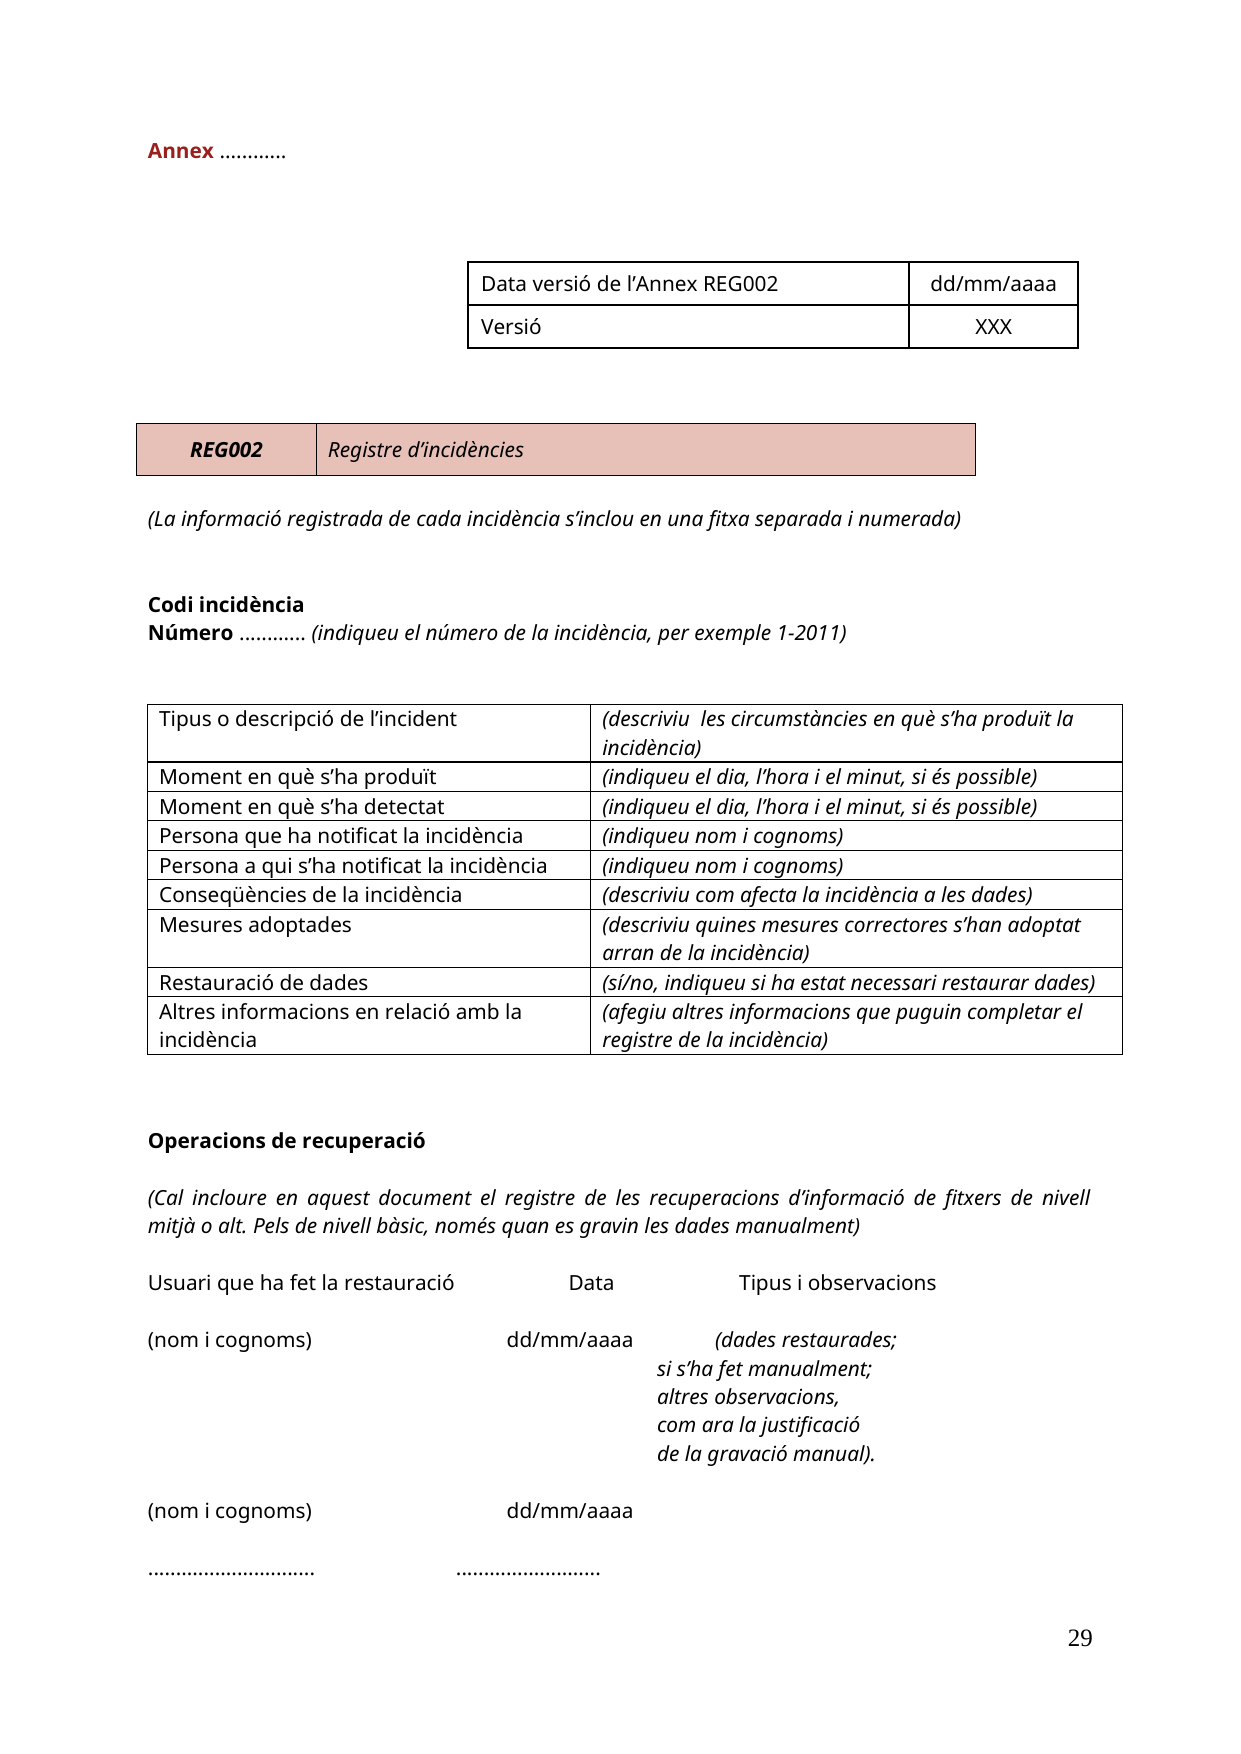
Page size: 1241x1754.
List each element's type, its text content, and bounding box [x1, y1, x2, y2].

table_cell (sí/no, indiqueu si ha estat necessari restaurar dades) [591, 968, 1122, 996]
text (La informació registrada de cada incidència s’inclou en una fitxa separada i numerada) [148, 504, 1092, 533]
text com ara la justificació [148, 1411, 1092, 1439]
text Número ............ (indiqueu el número de la incidència, per exemple 1-2011) [148, 618, 1092, 647]
text altres observacions, [148, 1382, 1092, 1411]
table_cell Restauració de dades [148, 968, 590, 996]
text (Cal incloure en aquest document el registre de les recuperacions d’informació de fitxers de nivell mitjà o alt. Pels de nivell bàsic, només quan es gravin les dades manualment) [148, 1183, 1092, 1240]
table_header Registre d’incidències [317, 424, 975, 475]
table_cell Altres informacions en relació amb la incidència [148, 997, 590, 1054]
text si s’ha fet manualment; [148, 1354, 1092, 1382]
table_cell Persona que ha notificat la incidència [148, 821, 590, 850]
text (nom i cognoms) dd/mm/aaaa [148, 1496, 1092, 1524]
text Annex ............ [148, 136, 1092, 164]
text (nom i cognoms) dd/mm/aaaa (dades restaurades; [148, 1325, 1092, 1354]
table_cell (indiqueu nom i cognoms) [591, 821, 1122, 850]
text Codi incidència [148, 590, 1092, 618]
table_header Tipus o descripció de l’incident [148, 705, 590, 761]
table_cell (descriviu quines mesures correctores s’han adoptat arran de la incidència) [591, 910, 1122, 967]
table_header (descriviu les circumstàncies en què s’ha produït la incidència) [591, 705, 1122, 761]
table_cell Persona a qui s’ha notificat la incidència [148, 851, 590, 879]
table_cell (indiqueu nom i cognoms) [591, 851, 1122, 879]
table_cell Versió [469, 306, 908, 347]
table_cell (descriviu com afecta la incidència a les dades) [591, 880, 1122, 909]
table_cell Mesures adoptades [148, 910, 590, 967]
table_cell Moment en què s’ha produït [148, 763, 590, 791]
text Usuari que ha fet la restauració Data Tipus i observacions [148, 1268, 1092, 1297]
table_cell Moment en què s’ha detectat [148, 792, 590, 820]
text de la gravació manual). [148, 1439, 1092, 1467]
table_cell XXX [910, 306, 1077, 347]
table_cell (indiqueu el dia, l’hora i el minut, si és possible) [591, 792, 1122, 820]
text .............................. .......................... [148, 1553, 1092, 1581]
table_cell (afegiu altres informacions que puguin completar el registre de la incidència) [591, 997, 1122, 1054]
table_header Data versió de l’Annex REG002 [469, 263, 908, 304]
table_header dd/mm/aaaa [910, 263, 1077, 304]
text Operacions de recuperació [148, 1126, 1092, 1154]
table_cell (indiqueu el dia, l’hora i el minut, si és possible) [591, 763, 1122, 791]
table_header REG002 [137, 424, 316, 475]
table_cell Conseqüències de la incidència [148, 880, 590, 909]
